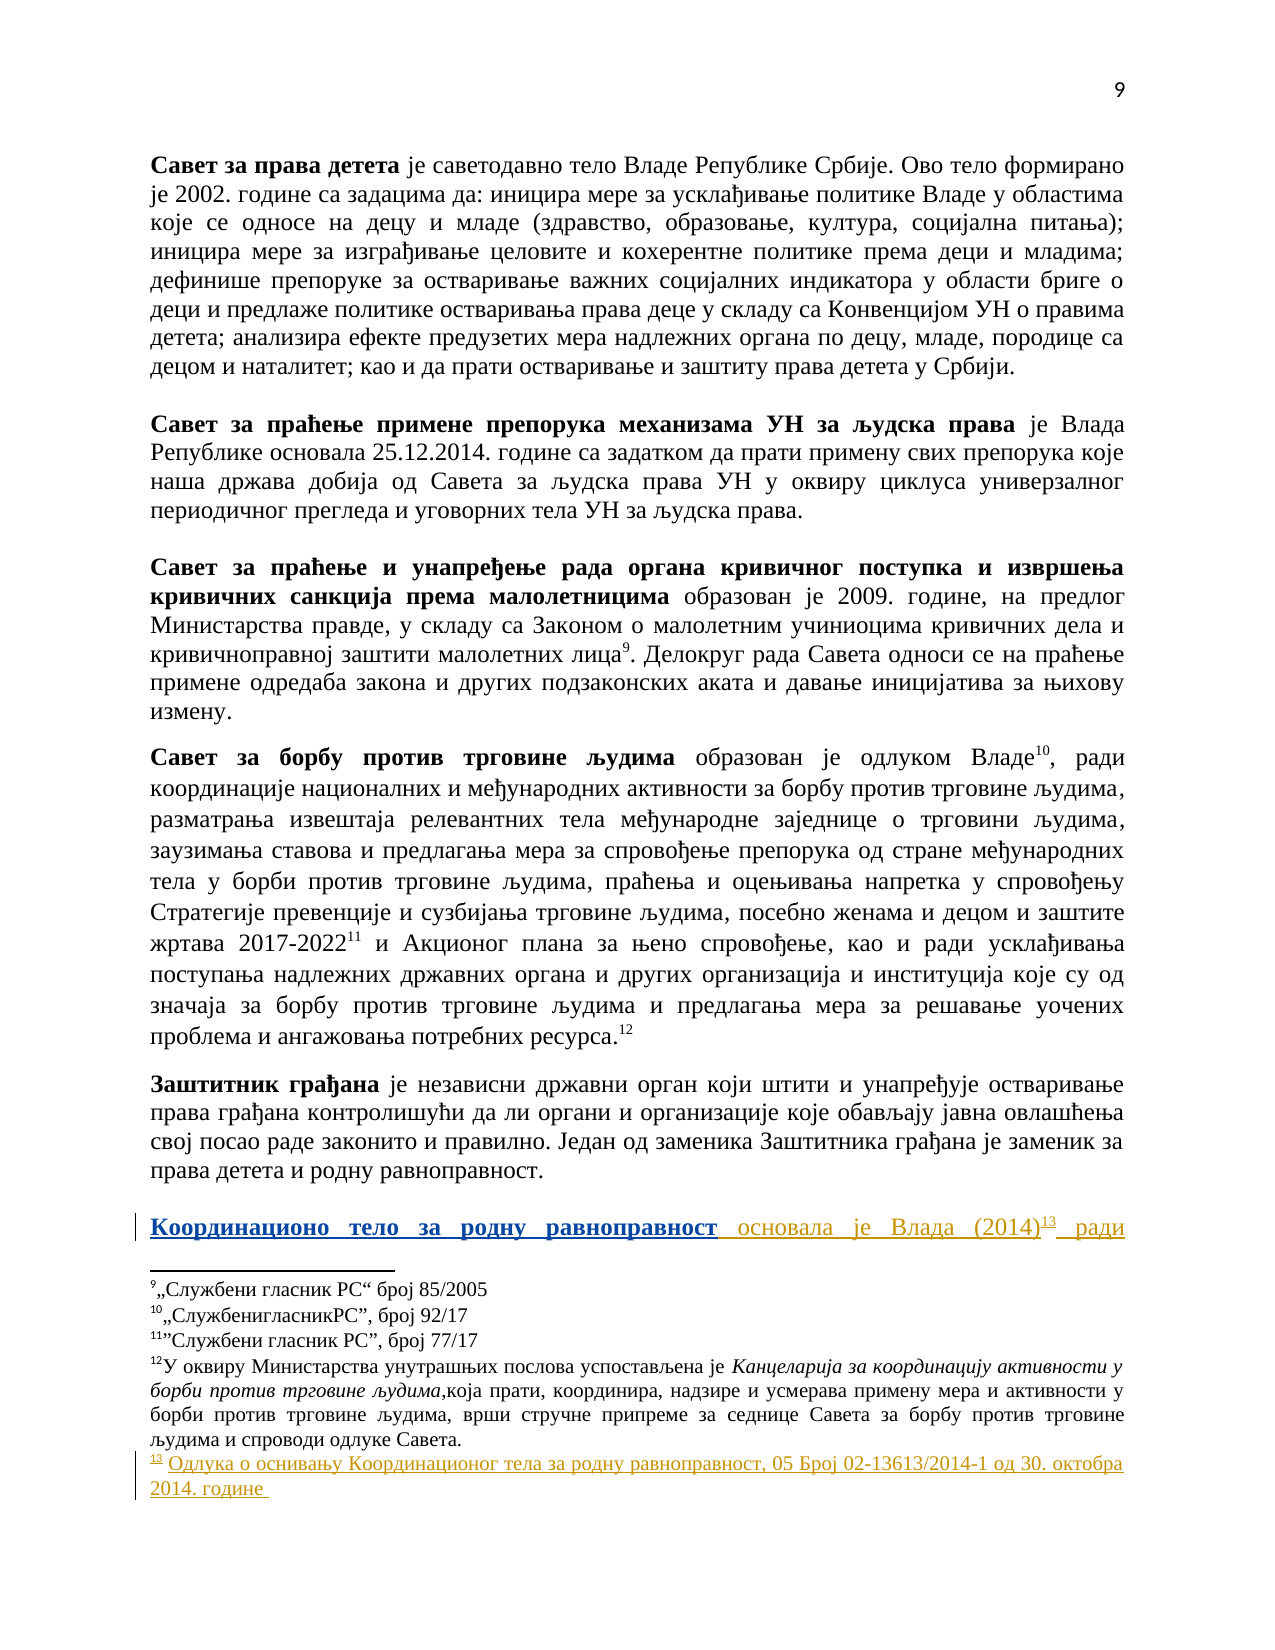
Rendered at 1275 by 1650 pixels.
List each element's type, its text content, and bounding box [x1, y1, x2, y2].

text Савет за праћење и унапређење рада органа кривичног поступка и извршења кривичних санкција према малолетницима образован је 2009. године, на предлог Министарства правде, у складу са Законом о малолетним учиниоцима кривичних дела и кривичноправној заштити малолетних лица. Делокруг рада Савета односи се на праћење примене одредаба закона и других подзаконских аката и давање иницијатива за њихову измену. [150, 552, 1125, 725]
text Савет за борбу против трговине људима образован је одлуком Владе, ради координације националних и међународних активности за борбу против трговине људима, разматрања извештаја релевантних тела међународне заједнице о трговини људима, заузимања ставова и предлагања мера за спровођење препорука од стране међународних тела у борби против трговине људима, праћења и оцењивања напретка у спровођењу Стратегије превенције и сузбијања трговине људима, посебно женама и децом и заштите жртава 2017-2022 и Акционог плана за њено спровођење, као и ради усклађивања поступања надлежних државних органа и других организација и институција које су од значаја за борбу против трговине људима и предлагања мера за решавање уочених проблема и ангажовања потребних ресурса. [150, 742, 1125, 1050]
text Заштитник грађана је независни државни орган који штити и унапређује остваривање права грађана контролишући да ли органи и организације које обављају јавна овлашћења свој посао раде законито и правилно. Један од заменика Заштитника грађана је заменик за права детета и родну равноправност. [150, 1069, 1125, 1184]
text Савет за праћење примене препорука механизама УН за људска права је Влада Републике основала 25.12.2014. године са задатком да прати примену свих препорука које наша држава добија од Савета за људска права УН у оквиру циклуса универзалног периодичног прегледа и уговорних тела УН за људска права. [150, 409, 1125, 524]
text Савет за права детета је саветодавно тело Владе Републике Србије. Ово тело формирано је 2002. године са задацима да: иницира мере за усклађивање политике Владе у областима које се односе на децу и младе (здравство, образовање, култура, социјална питања); иницира мере за изграђивање целовите и кохерентне политике према деци и младима; дефинише препоруке за остваривање важних социјалних индикатора у области бриге о деци и предлаже политике остваривања права деце у складу са Конвенцијом УН о правима детета; анализира ефекте предузетих мера надлежних органа по децу, младе, породице са децом и наталитет; као и да прати остваривање и заштиту права детета у Србији. [150, 150, 1125, 380]
